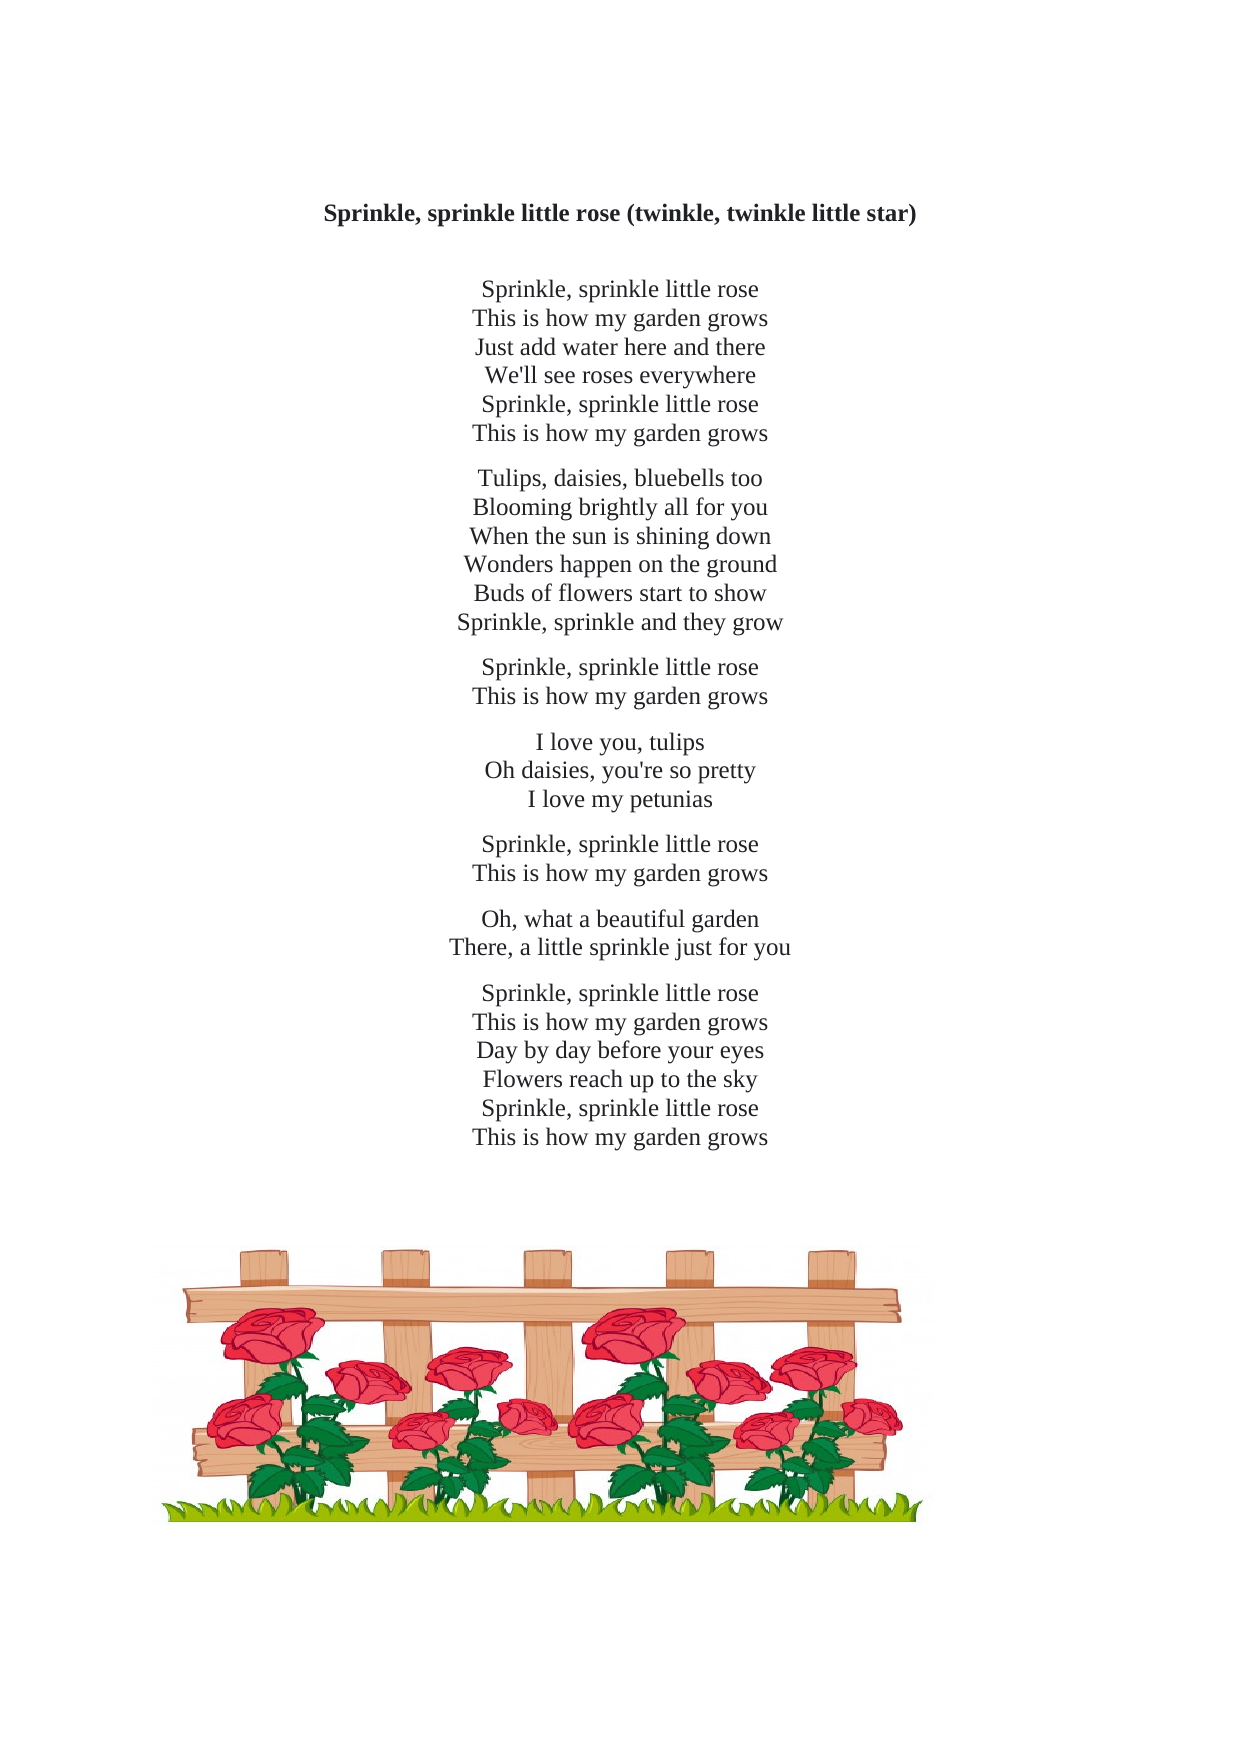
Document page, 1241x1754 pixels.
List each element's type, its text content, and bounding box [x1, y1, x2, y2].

text Sprinkle, sprinkle little rose This is how my garden grows Just add water here and there We'll see roses everywhere Sprinkle, sprinkle little rose This is how my garden grows [150, 274, 1090, 447]
text I love you, tulips Oh daisies, you're so pretty I love my petunias [150, 727, 1090, 813]
text Oh, what a beautiful garden There, a little sprinkle just for you [150, 904, 1090, 961]
text Sprinkle, sprinkle little rose This is how my garden grows Day by day before your eyes Flowers reach up to the sky Sprinkle, sprinkle little rose This is how my garden grows [150, 978, 1090, 1150]
text Sprinkle, sprinkle little rose (twinkle, twinkle little star) [150, 198, 1090, 226]
text Sprinkle, sprinkle little rose This is how my garden grows [150, 652, 1090, 710]
text Tulips, daisies, bluebells too Blooming brightly all for you When the sun is shining down Wonders happen on the ground Buds of flowers start to show Sprinkle, sprinkle and they grow [150, 463, 1090, 636]
picture [150, 1245, 935, 1526]
text Sprinkle, sprinkle little rose This is how my garden grows [150, 829, 1090, 887]
